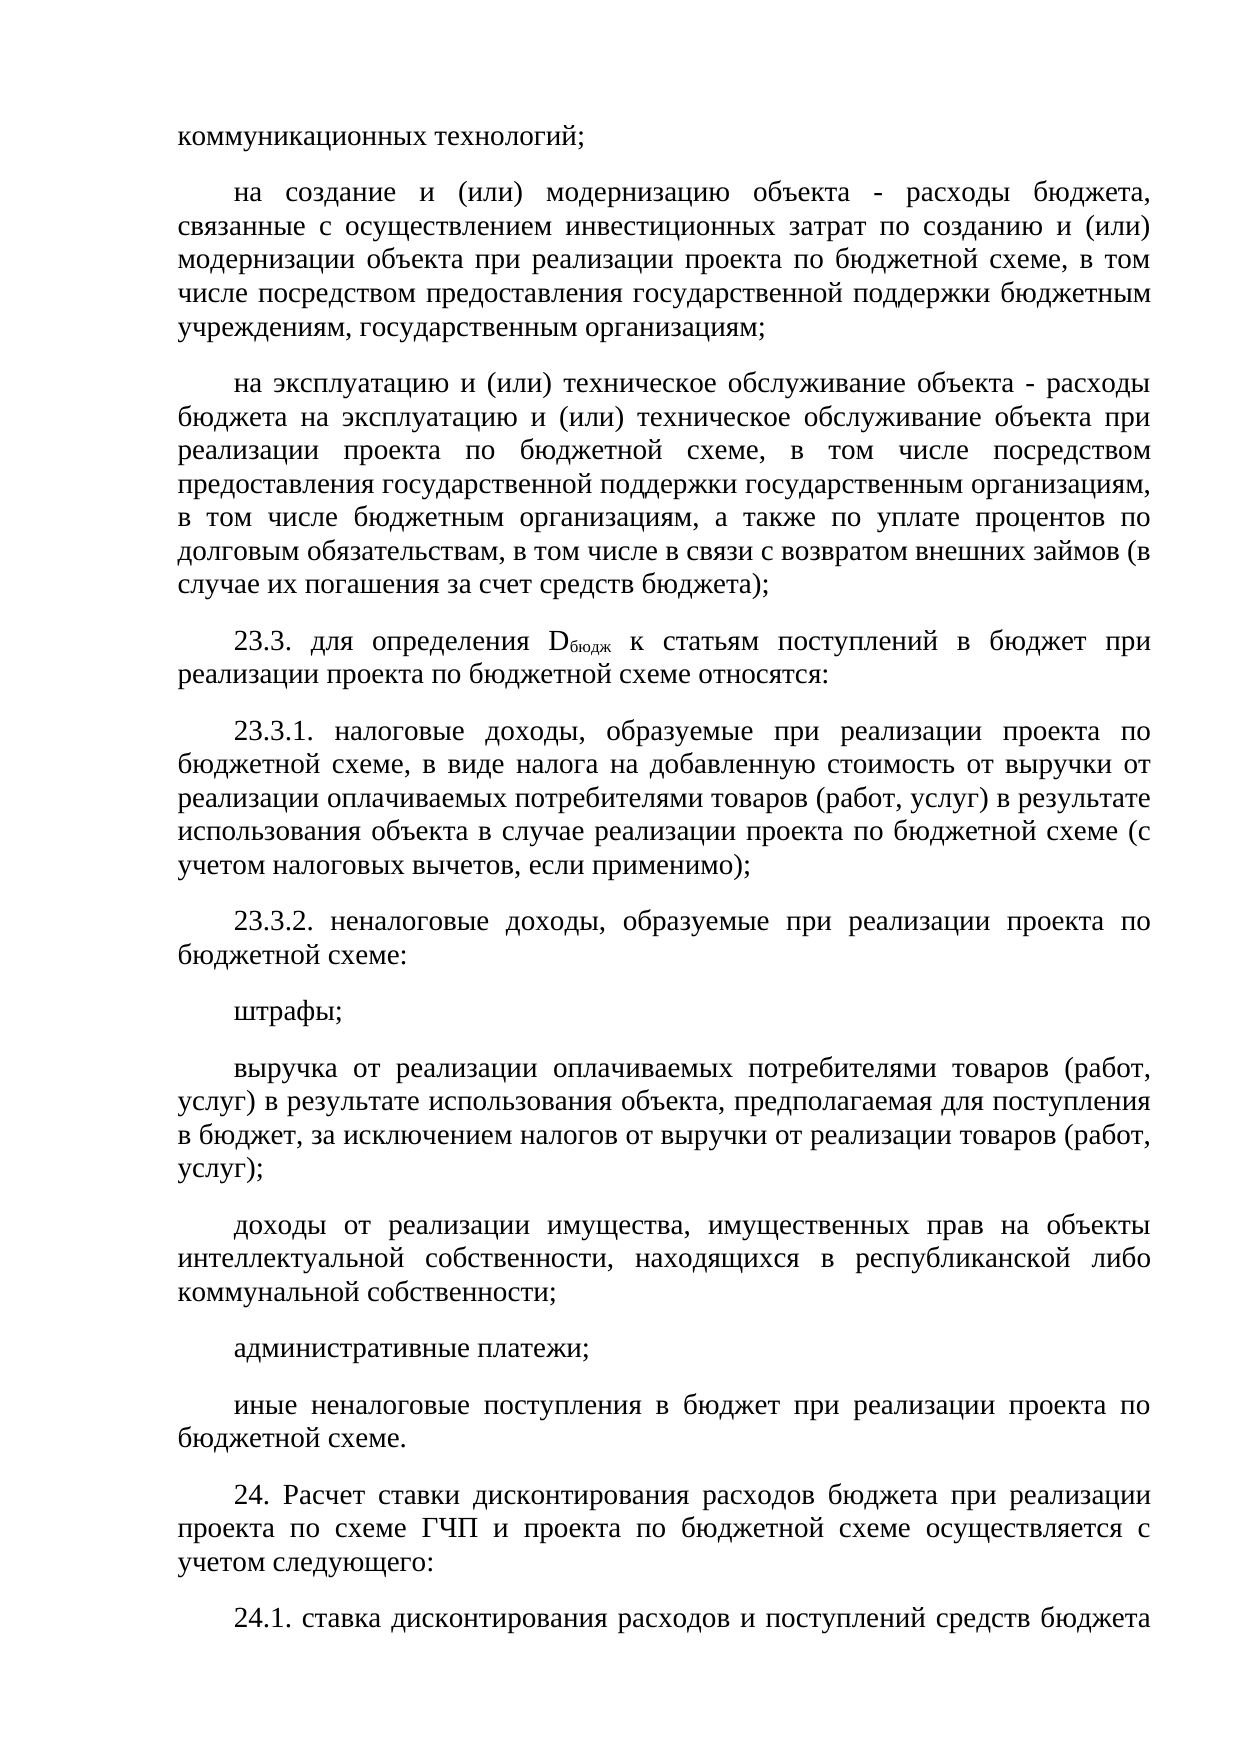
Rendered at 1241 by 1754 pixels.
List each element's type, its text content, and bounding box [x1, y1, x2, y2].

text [177, 118, 1152, 152]
text 23.3.1. налоговые доходы, образуемые при реализации проекта по бюджетной схеме, в виде налога на добавленную стоимость от выручки от реализации оплачиваемых потребителями товаров (работ, услуг) в результате использования объекта в случае реализации проекта по бюджетной схеме (с учетом налоговых вычетов, если применимо); [177, 713, 1152, 881]
text доходы от реализации имущества, имущественных прав на объекты интеллектуальной собственности, находящихся в республиканской либо коммунальной собственности; [177, 1207, 1152, 1308]
text 24. Расчет ставки дисконтирования расходов бюджета при реализации проекта по схеме ГЧП и проекта по бюджетной схеме осуществляется с учетом следующего: [177, 1477, 1152, 1578]
text 23.3.2. неналоговые доходы, образуемые при реализации проекта по бюджетной схеме: [177, 903, 1152, 971]
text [177, 1601, 1152, 1634]
text иные неналоговые поступления в бюджет при реализации проекта по бюджетной схеме. [177, 1387, 1152, 1454]
text административные платежи; [177, 1331, 1152, 1364]
text 23.3. для определения Dбюдж к статьям поступлений в бюджет при реализации проекта по бюджетной схеме относятся: [177, 623, 1152, 690]
text штрафы; [177, 993, 1152, 1027]
text на создание и (или) модернизацию объекта - расходы бюджета, связанные с осуществлением инвестиционных затрат по созданию и (или) модернизации объекта при реализации проекта по бюджетной схеме, в том числе посредством предоставления государственной поддержки бюджетным учреждениям, государственным организациям; [177, 174, 1152, 342]
text выручка от реализации оплачиваемых потребителями товаров (работ, услуг) в результате использования объекта, предполагаемая для поступления в бюджет, за исключением налогов от выручки от реализации товаров (работ, услуг); [177, 1050, 1152, 1184]
text на эксплуатацию и (или) техническое обслуживание объекта - расходы бюджета на эксплуатацию и (или) техническое обслуживание объекта при реализации проекта по бюджетной схеме, в том числе посредством предоставления государственной поддержки государственным организациям, в том числе бюджетным организациям, а также по уплате процентов по долговым обязательствам, в том числе в связи с возвратом внешних займов (в случае их погашения за счет средств бюджета); [177, 365, 1152, 600]
